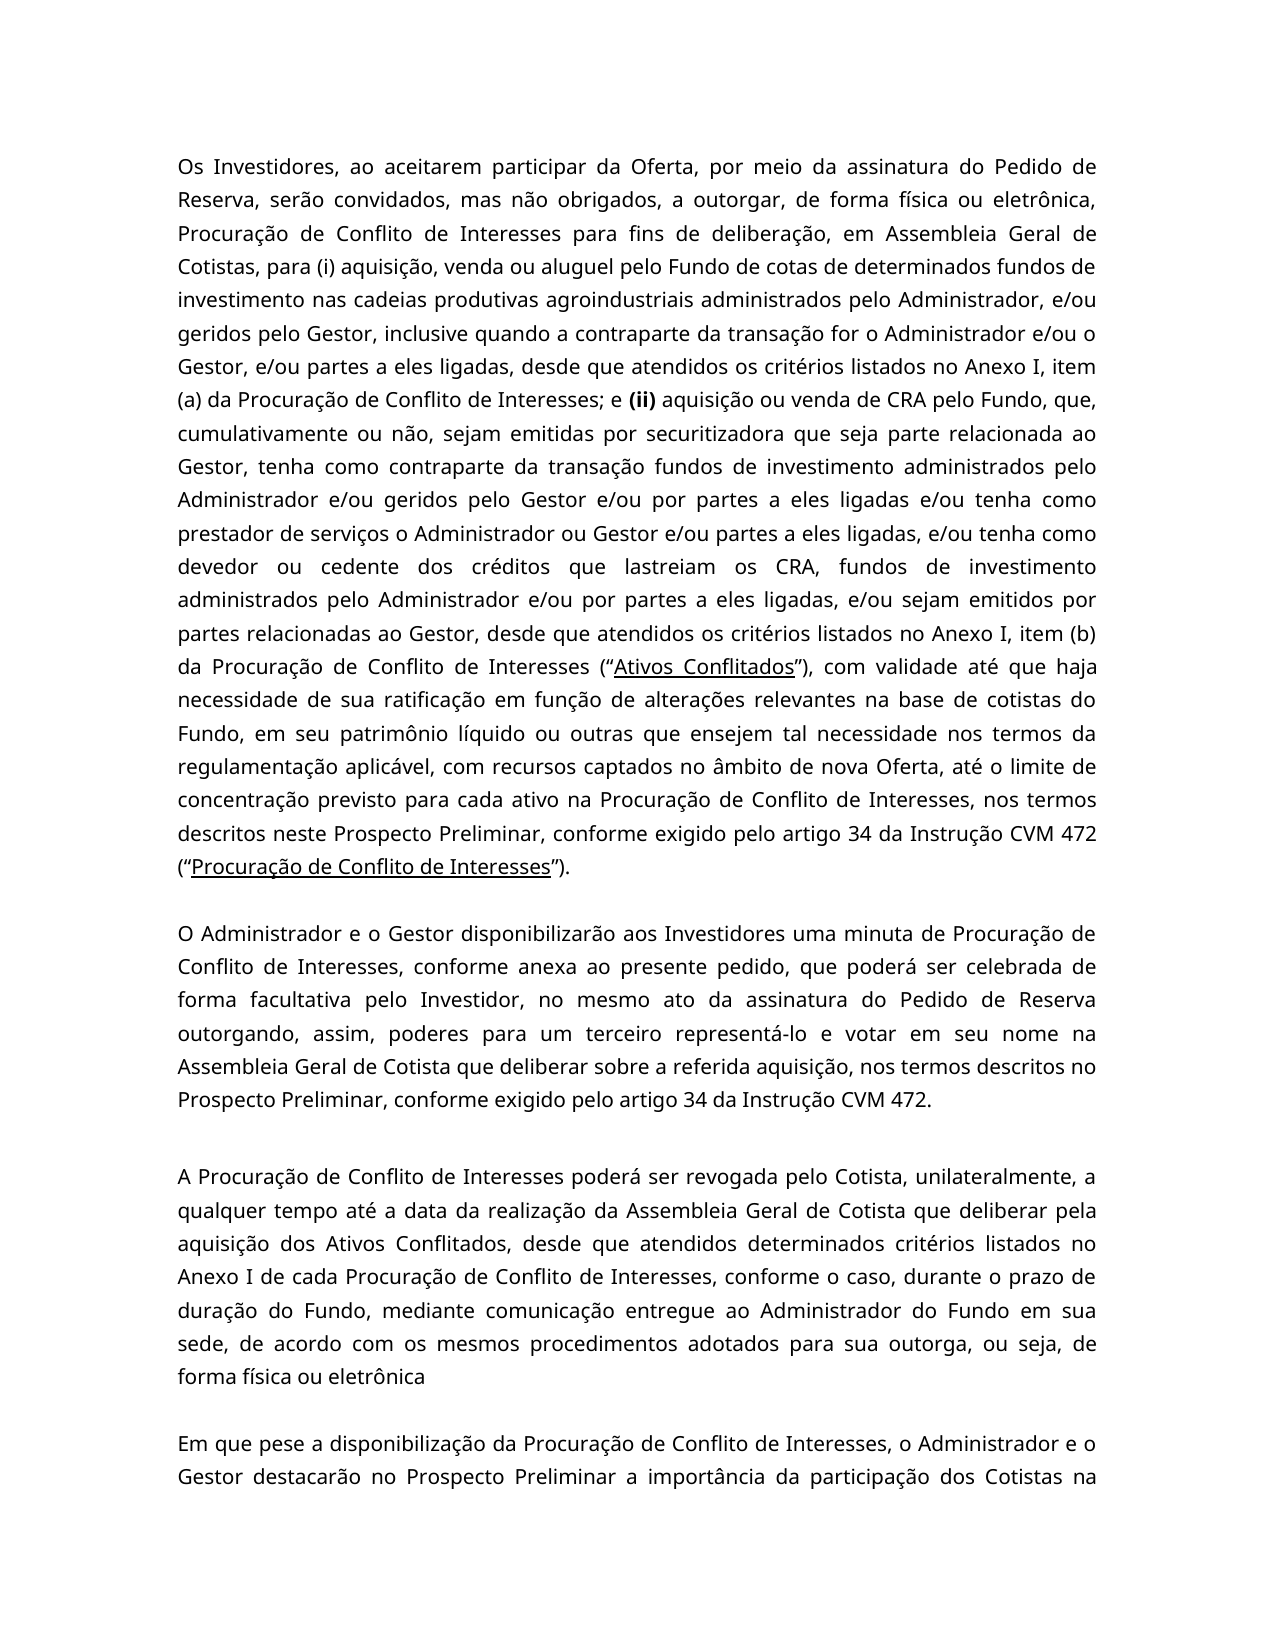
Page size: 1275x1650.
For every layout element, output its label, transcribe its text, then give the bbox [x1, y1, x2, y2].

text Os Investidores, ao aceitarem participar da Oferta, por meio da assinatura do Pedido de Reserva, serão convidados, mas não obrigados, a outorgar, de forma física ou eletrônica, Procuração de Conflito de Interesses para fins de deliberação, em Assembleia Geral de Cotistas, para (i) aquisição, venda ou aluguel pelo Fundo de cotas de determinados fundos de investimento nas cadeias produtivas agroindustriais administrados pelo Administrador, e/ou geridos pelo Gestor, inclusive quando a contraparte da transação for o Administrador e/ou o Gestor, e/ou partes a eles ligadas, desde que atendidos os critérios listados no Anexo I, item (a) da Procuração de Conflito de Interesses; e (ii) aquisição ou venda de CRA pelo Fundo, que, cumulativamente ou não, sejam emitidas por securitizadora que seja parte relacionada ao Gestor, tenha como contraparte da transação fundos de investimento administrados pelo Administrador e/ou geridos pelo Gestor e/ou por partes a eles ligadas e/ou tenha como prestador de serviços o Administrador ou Gestor e/ou partes a eles ligadas, e/ou tenha como devedor ou cedente dos créditos que lastreiam os CRA, fundos de investimento administrados pelo Administrador e/ou por partes a eles ligadas, e/ou sejam emitidos por partes relacionadas ao Gestor, desde que atendidos os critérios listados no Anexo I, item (b) da Procuração de Conflito de Interesses (“Ativos Conflitados”), com validade até que haja necessidade de sua ratificação em função de alterações relevantes na base de cotistas do Fundo, em seu patrimônio líquido ou outras que ensejem tal necessidade nos termos da regulamentação aplicável, com recursos captados no âmbito de nova Oferta, até o limite de concentração previsto para cada ativo na Procuração de Conflito de Interesses, nos termos descritos neste Prospecto Preliminar, conforme exigido pelo artigo 34 da Instrução CVM 472 (“Procuração de Conflito de Interesses”). [177, 148, 1098, 881]
text A Procuração de Conflito de Interesses poderá ser revogada pelo Cotista, unilateralmente, a qualquer tempo até a data da realização da Assembleia Geral de Cotista que deliberar pela aquisição dos Ativos Conflitados, desde que atendidos determinados critérios listados no Anexo I de cada Procuração de Conflito de Interesses, conforme o caso, durante o prazo de duração do Fundo, mediante comunicação entregue ao Administrador do Fundo em sua sede, de acordo com os mesmos procedimentos adotados para sua outorga, ou seja, de forma física ou eletrônica [177, 1158, 1098, 1391]
text O Administrador e o Gestor disponibilizarão aos Investidores uma minuta de Procuração de Conflito de Interesses, conforme anexa ao presente pedido, que poderá ser celebrada de forma facultativa pelo Investidor, no mesmo ato da assinatura do Pedido de Reserva outorgando, assim, poderes para um terceiro representá-lo e votar em seu nome na Assembleia Geral de Cotista que deliberar sobre a referida aquisição, nos termos descritos no Prospecto Preliminar, conforme exigido pelo artigo 34 da Instrução CVM 472. [177, 914, 1098, 1114]
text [177, 1425, 1098, 1491]
